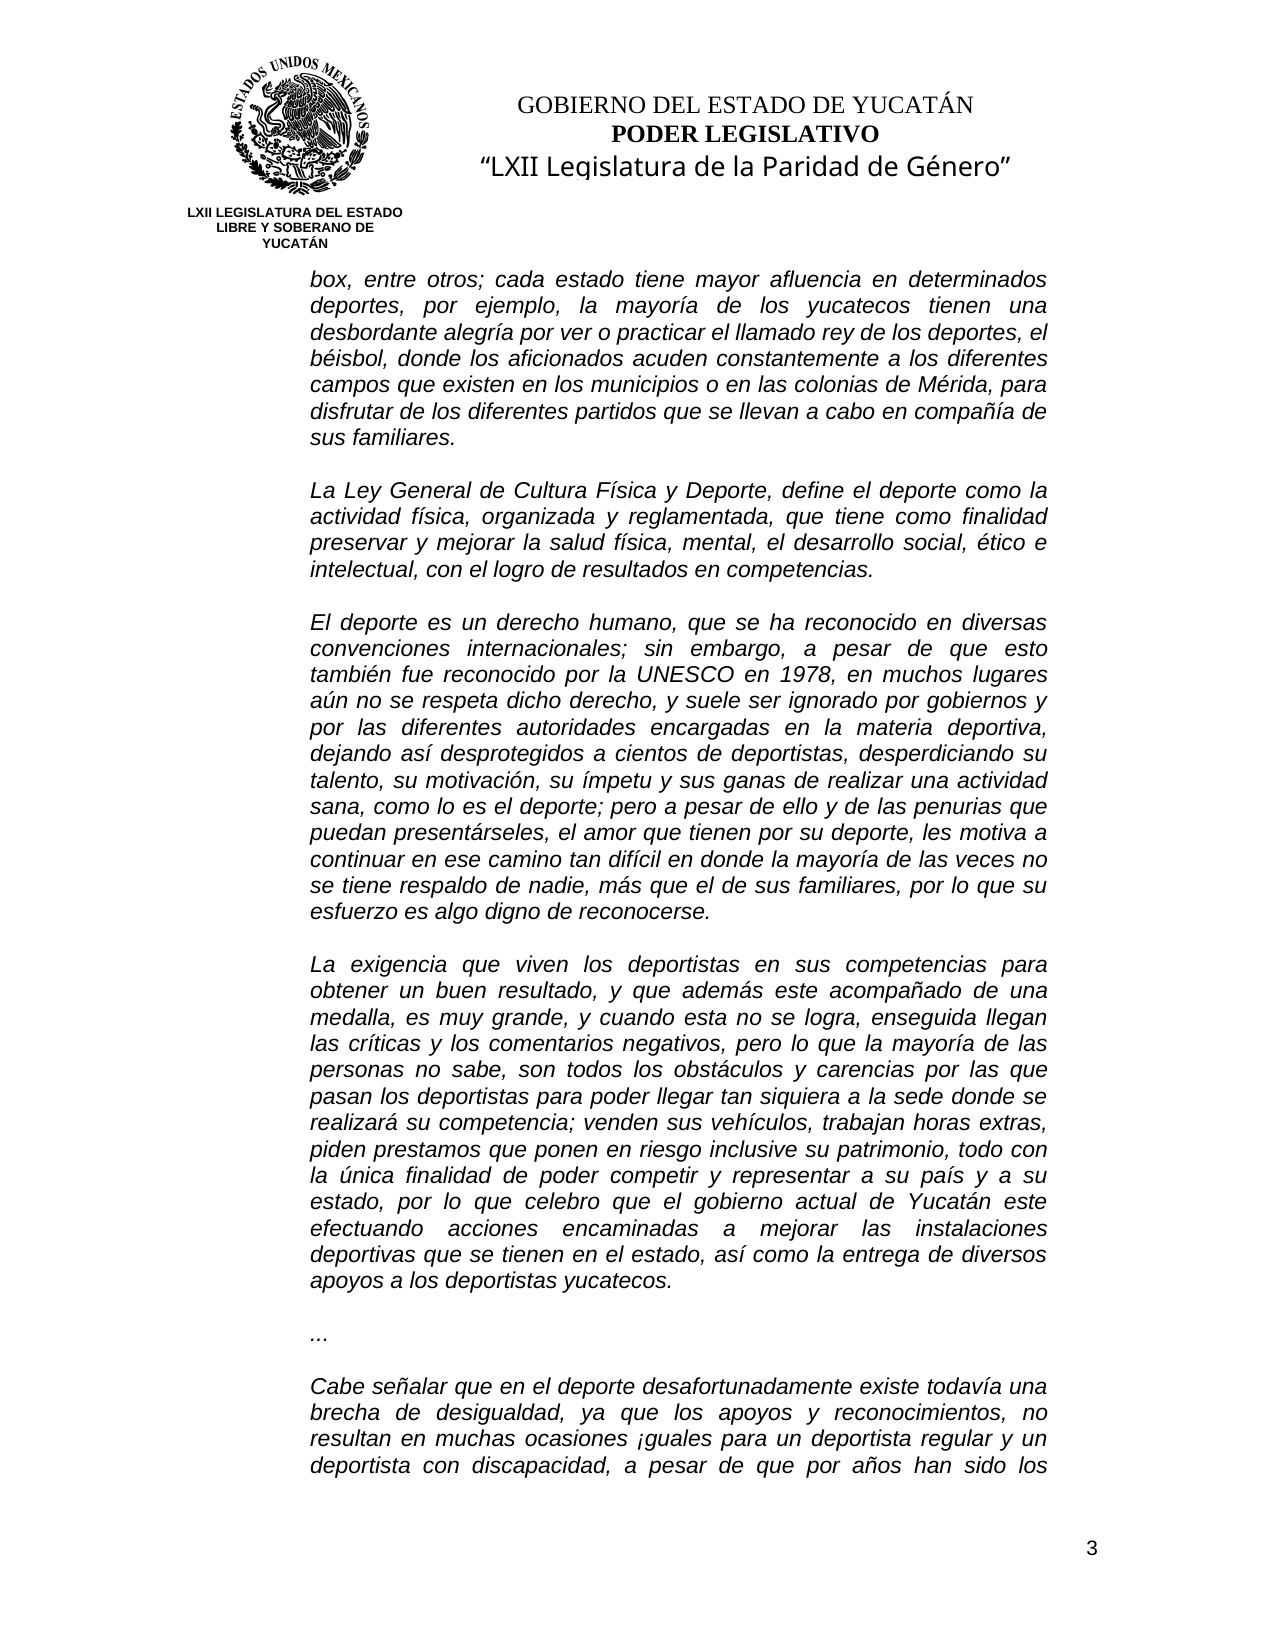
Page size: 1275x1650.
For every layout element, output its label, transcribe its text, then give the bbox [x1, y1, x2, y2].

text El deporte es un derecho humano, que se ha reconocido en diversas convenciones internacionales; sin embargo, a pesar de que esto también fue reconocido por la UNESCO en 1978, en muchos lugares aún no se respeta dicho derecho, y suele ser ignorado por gobiernos y por las diferentes autoridades encargadas en la materia deportiva, dejando así desprotegidos a cientos de deportistas, desperdiciando su talento, su motivación, su ímpetu y sus ganas de realizar una actividad sana, como lo es el deporte; pero a pesar de ello y de las penurias que puedan presentárseles, el amor que tienen por su deporte, les motiva a continuar en ese camino tan difícil en donde la mayoría de las veces no se tiene respaldo de nadie, más que el de sus familiares, por lo que su esfuerzo es algo digno de reconocerse. [310, 608, 1048, 925]
text La Ley General de Cultura Física y Deporte, define el deporte como la actividad física, organizada y reglamentada, que tiene como finalidad preservar y mejorar la salud física, mental, el desarrollo social, ético e intelectual, con el logro de resultados en competencias. [310, 477, 1048, 582]
text La exigencia que viven los deportistas en sus competencias para obtener un buen resultado, y que además este acompañado de una medalla, es muy grande, y cuando esta no se logra, enseguida llegan las críticas y los comentarios negativos, pero lo que la mayoría de las personas no sabe, son todos los obstáculos y carencias por las que pasan los deportistas para poder llegar tan siquiera a la sede donde se realizará su competencia; venden sus vehículos, trabajan horas extras, piden prestamos que ponen en riesgo inclusive su patrimonio, todo con la única finalidad de poder competir y representar a su país y a su estado, por lo que celebro que el gobierno actual de Yucatán este efectuando acciones encaminadas a mejorar las instalaciones deportivas que se tienen en el estado, así como la entrega de diversos apoyos a los deportistas yucatecos. [310, 951, 1048, 1294]
text ... [310, 1320, 1048, 1346]
picture [196, 22, 403, 229]
